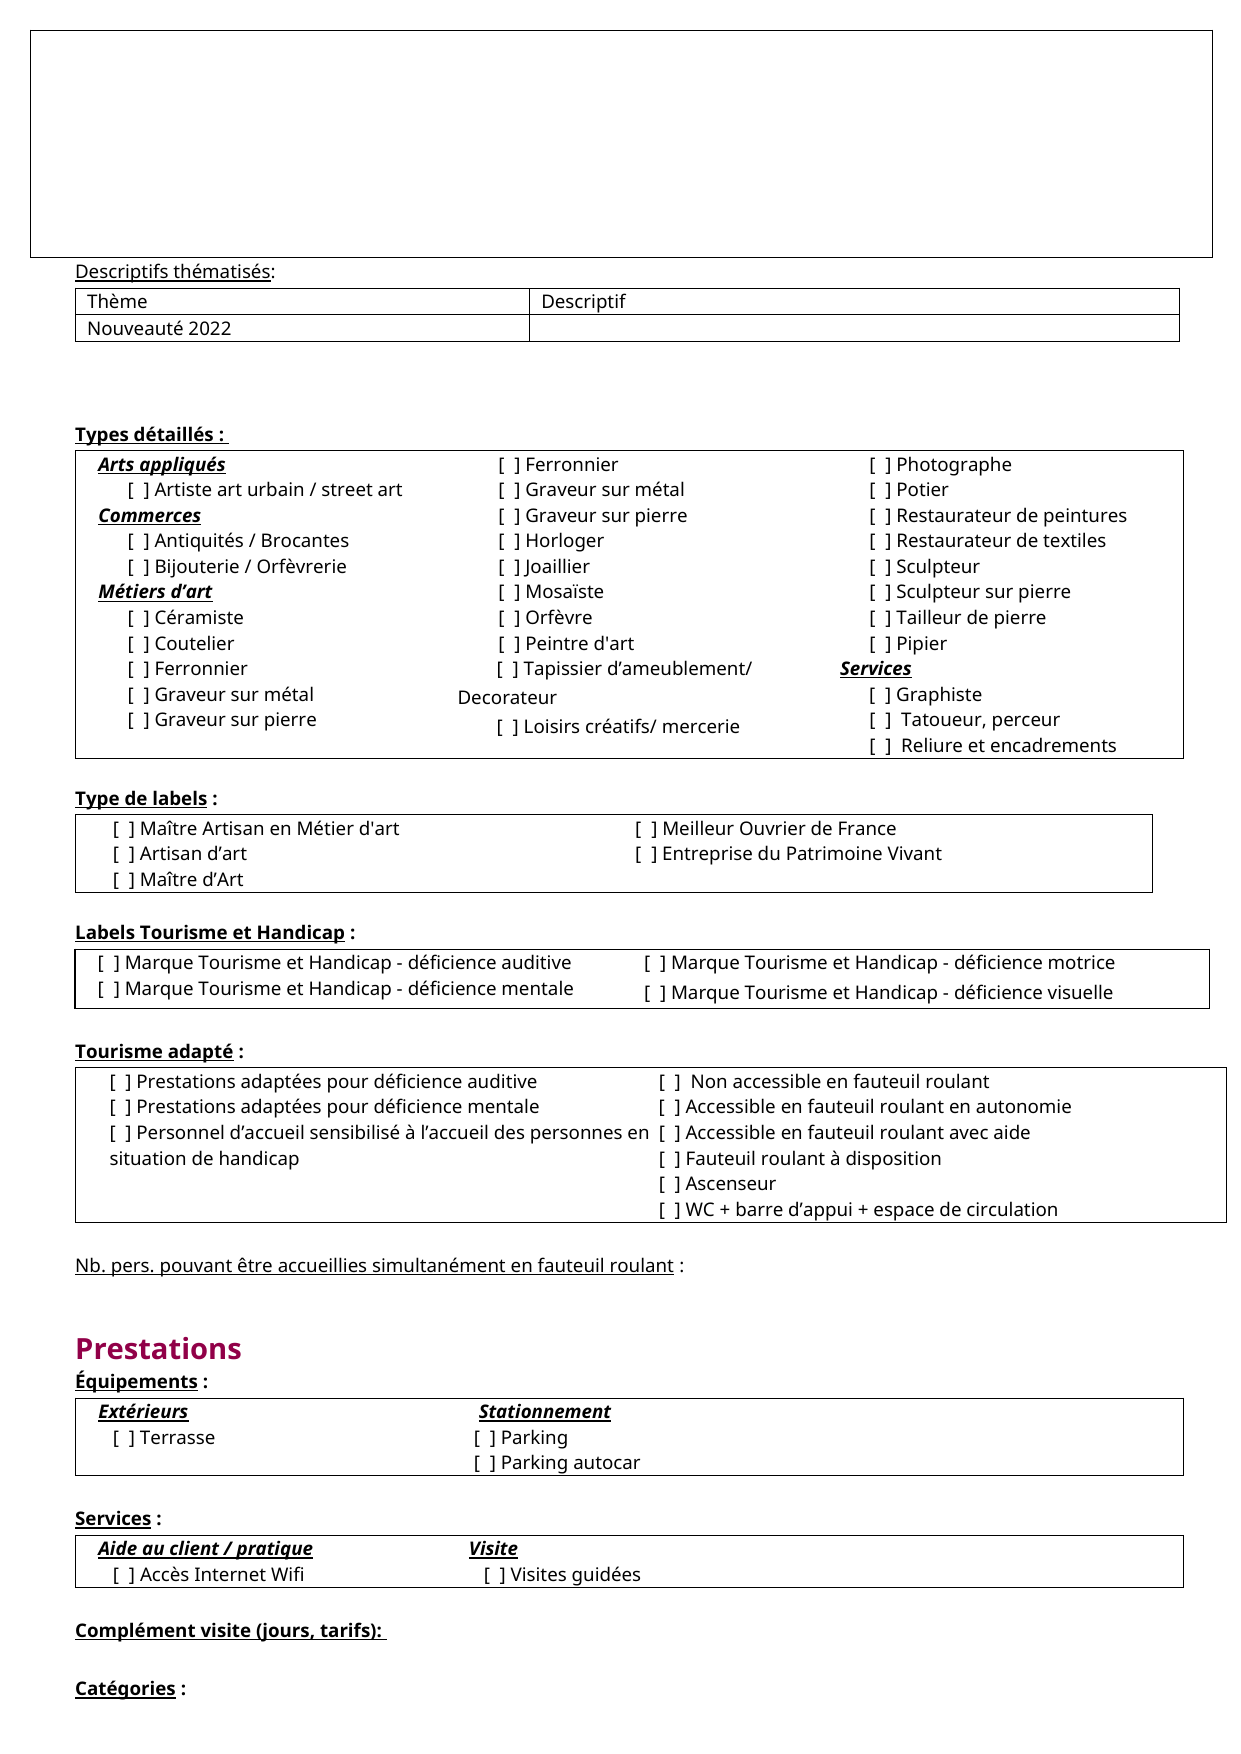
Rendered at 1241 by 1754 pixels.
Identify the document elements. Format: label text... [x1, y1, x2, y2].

table_header [817, 1536, 1183, 1587]
text Services : [75, 1505, 1165, 1531]
text Type de labels : [75, 785, 1165, 810]
text Types détaillés : [75, 421, 1165, 446]
table_header [76, 1536, 446, 1587]
text Catégories : [75, 1676, 1165, 1701]
table_header [817, 1399, 1183, 1475]
table_header Descriptif [530, 289, 1179, 314]
table_header [31, 31, 1212, 257]
table_header [621, 950, 1209, 1008]
table_header Thème [76, 289, 529, 314]
table_cell Nouveauté 2022 [76, 315, 529, 341]
text Descriptifs thématisés: [75, 258, 1165, 284]
table_header [ ] Tapissier d’ameublement/ Decorateur [ ] Loisirs créatifs/ mercerie [446, 451, 817, 757]
text Tourisme adapté : [75, 1038, 1165, 1063]
table_header [76, 1068, 621, 1222]
table_header [621, 1068, 1226, 1222]
text Équipements : [75, 1368, 1165, 1394]
text Complément visite (jours, tarifs): [75, 1617, 1165, 1643]
table_header [474, 815, 1152, 892]
subtitle Prestations [75, 1328, 1165, 1368]
text Nb. pers. pouvant être accueillies simultanément en fauteuil roulant : [75, 1252, 1165, 1277]
table_header [76, 815, 474, 892]
table_header [446, 1536, 817, 1587]
table_header [446, 1399, 817, 1475]
table_header [817, 451, 1183, 757]
table_cell [530, 315, 1179, 341]
table_header [76, 1399, 446, 1475]
text Labels Tourisme et Handicap : [75, 919, 1165, 945]
table_header [76, 950, 621, 1008]
table_header [76, 451, 446, 757]
